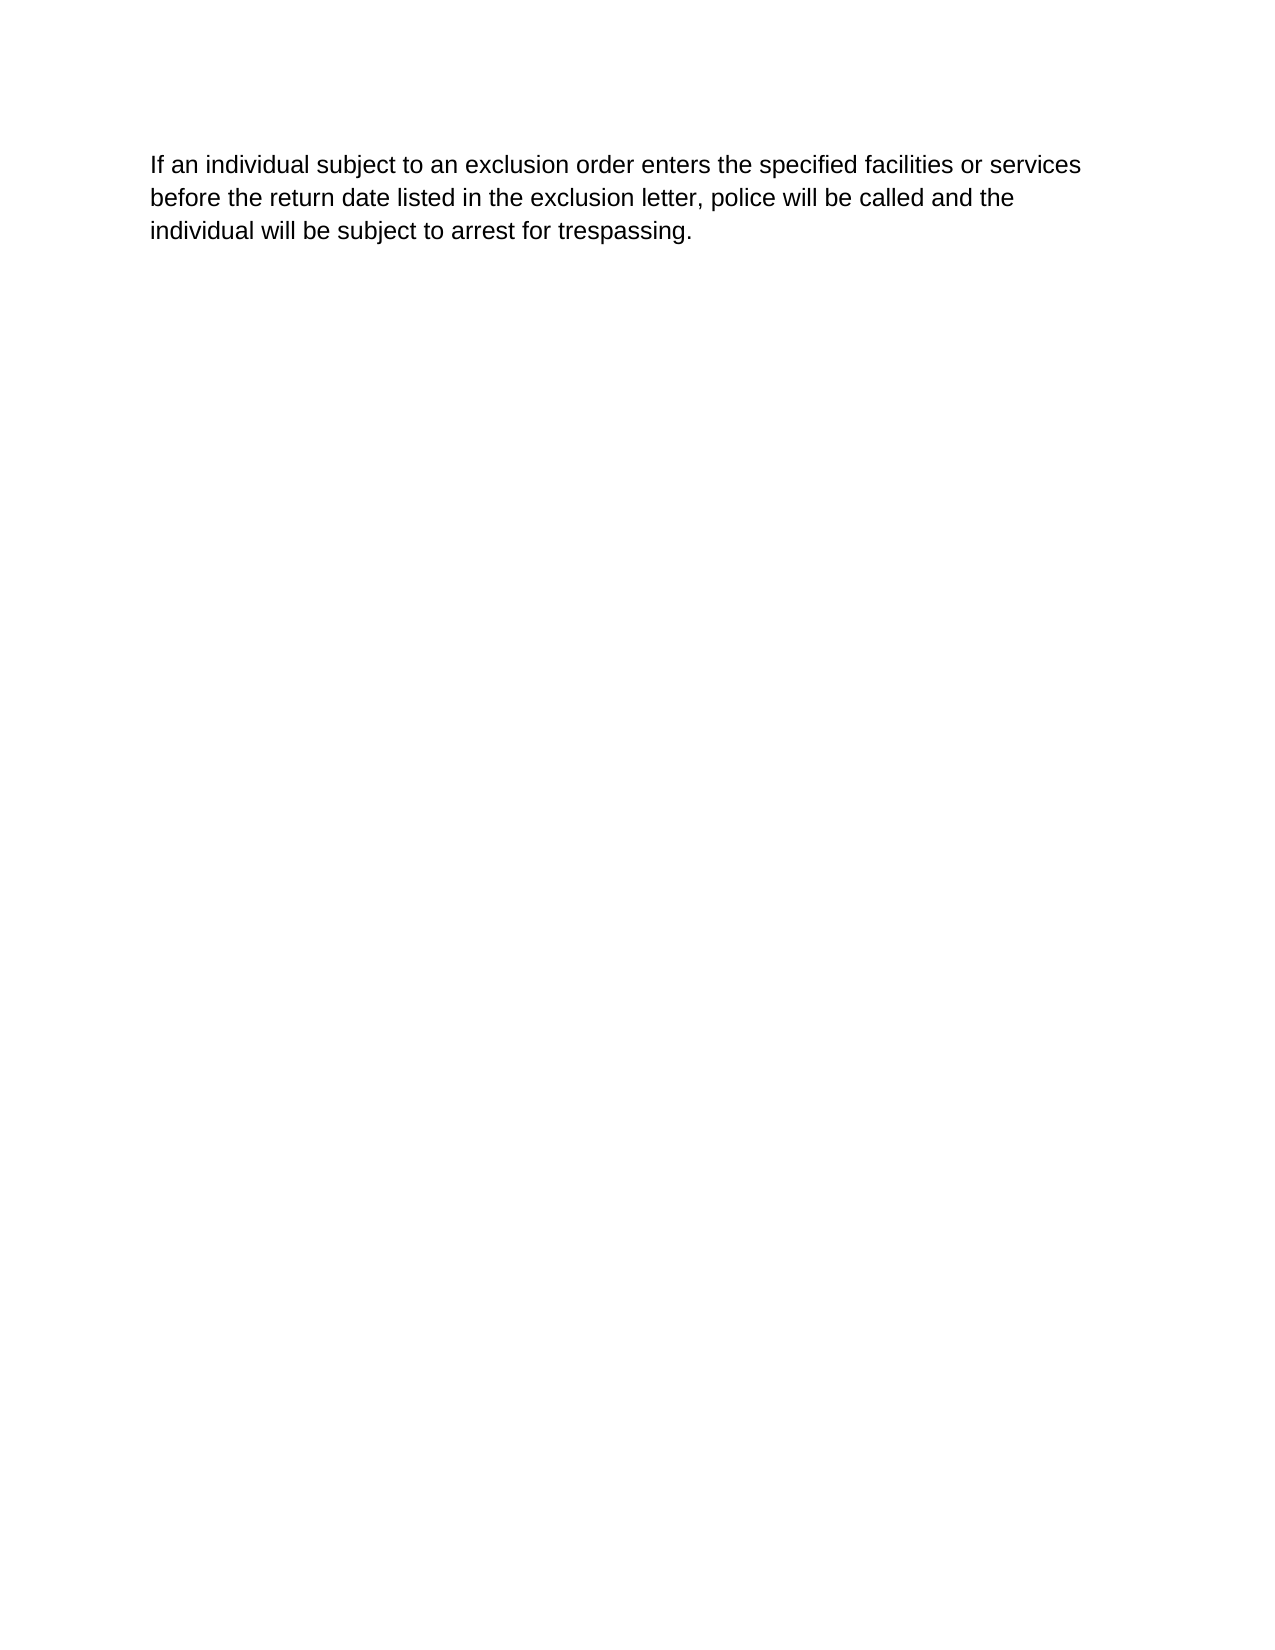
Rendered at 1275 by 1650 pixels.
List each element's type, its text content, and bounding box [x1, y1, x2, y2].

text If an individual subject to an exclusion order enters the specified facilities or services before the return date listed in the exclusion letter, police will be called and the individual will be subject to arrest for trespassing. [150, 150, 1125, 245]
